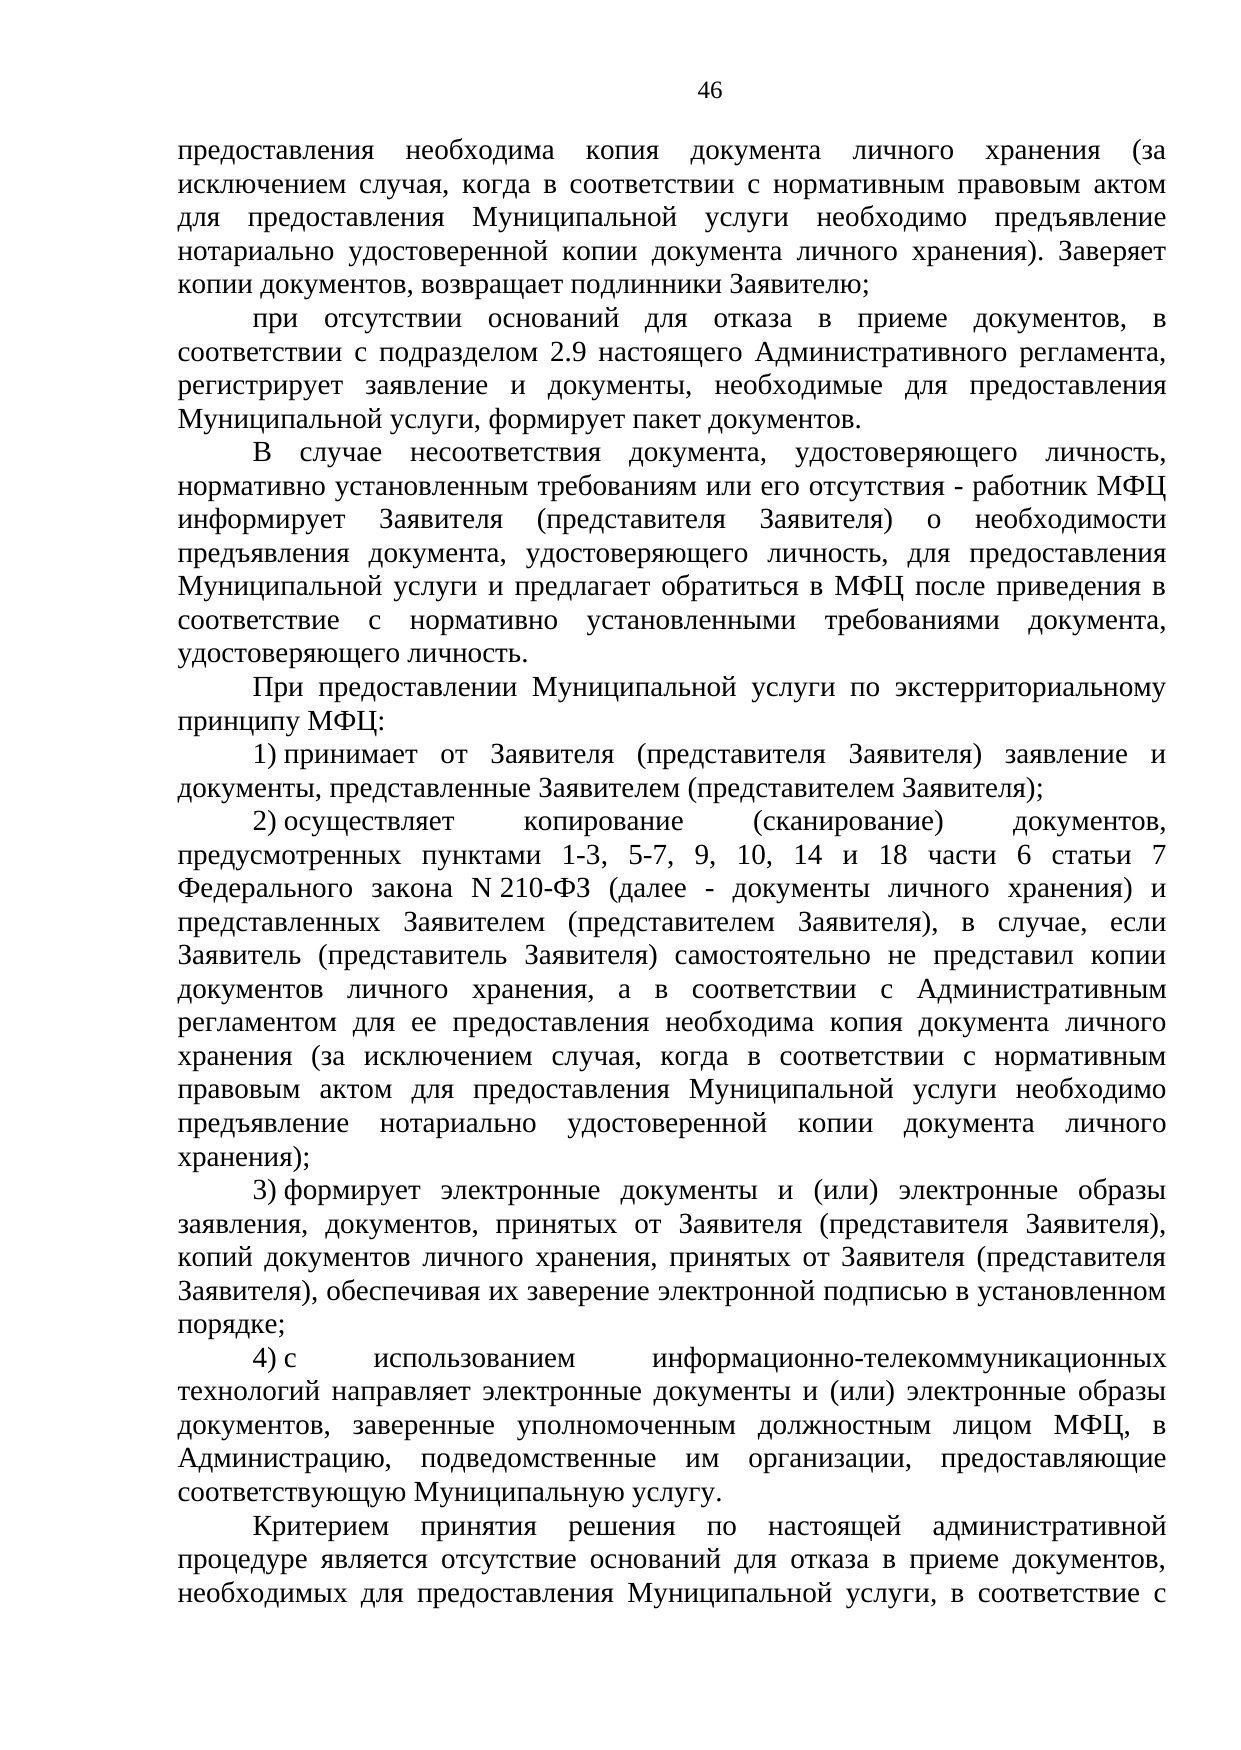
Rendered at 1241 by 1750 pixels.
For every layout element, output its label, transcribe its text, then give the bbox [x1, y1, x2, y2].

text 2) осуществляет копирование (сканирование) документов, предусмотренных пунктами 1-3, 5-7, 9, 10, 14 и 18 части 6 статьи 7 Федерального закона N 210-ФЗ (далее - документы личного хранения) и представленных Заявителем (представителем Заявителя), в случае, если Заявитель (представитель Заявителя) самостоятельно не представил копии документов личного хранения, а в соответствии с Административным регламентом для ее предоставления необходима копия документа личного хранения (за исключением случая, когда в соответствии с нормативным правовым актом для предоставления Муниципальной услуги необходимо предъявление нотариально удостоверенной копии документа личного хранения); [177, 803, 1167, 1172]
text При предоставлении Муниципальной услуги по экстерриториальному принципу МФЦ: [177, 669, 1167, 736]
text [177, 132, 1167, 300]
text 1) принимает от Заявителя (представителя Заявителя) заявление и документы, представленные Заявителем (представителем Заявителя); [177, 736, 1167, 803]
text при отсутствии оснований для отказа в приеме документов, в соответствии с подразделом 2.9 настоящего Административного регламента, регистрирует заявление и документы, необходимые для предоставления Муниципальной услуги, формирует пакет документов. [177, 300, 1167, 434]
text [177, 1508, 1167, 1608]
text 3) формирует электронные документы и (или) электронные образы заявления, документов, принятых от Заявителя (представителя Заявителя), копий документов личного хранения, принятых от Заявителя (представителя Заявителя), обеспечивая их заверение электронной подписью в установленном порядке; [177, 1172, 1167, 1340]
text В случае несоответствия документа, удостоверяющего личность, нормативно установленным требованиям или его отсутствия - работник МФЦ информирует Заявителя (представителя Заявителя) о необходимости предъявления документа, удостоверяющего личность, для предоставления Муниципальной услуги и предлагает обратиться в МФЦ после приведения в соответствие с нормативно установленными требованиями документа, удостоверяющего личность. [177, 434, 1167, 669]
text 4) с использованием информационно-телекоммуникационных технологий направляет электронные документы и (или) электронные образы документов, заверенные уполномоченным должностным лицом МФЦ, в Администрацию, подведомственные им организации, предоставляющие соответствующую Муниципальную услугу. [177, 1340, 1167, 1508]
